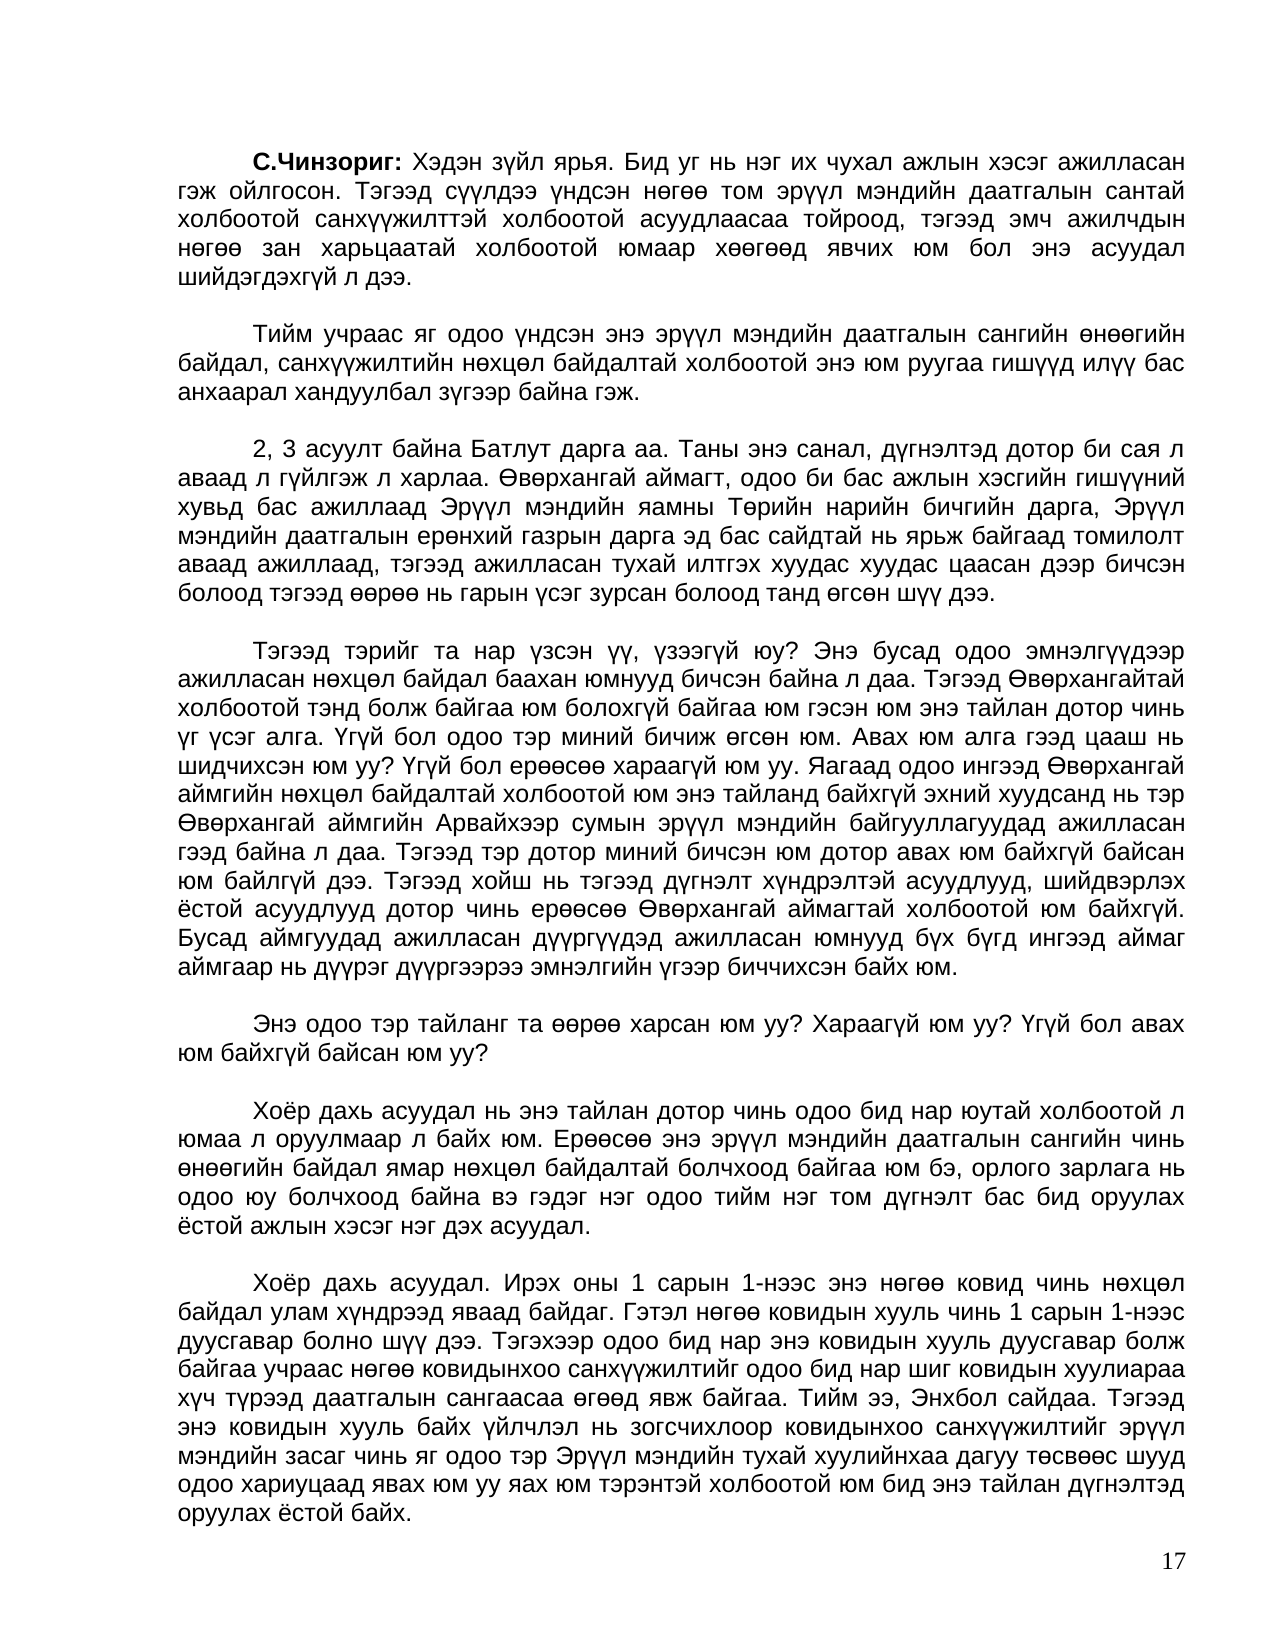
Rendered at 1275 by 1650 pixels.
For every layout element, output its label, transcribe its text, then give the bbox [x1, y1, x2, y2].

text Хоёр дахь асуудал нь энэ тайлан дотор чинь одоо бид нар юутай холбоотой л юмаа л оруулмаар л байх юм. Ерөөсөө энэ эрүүл мэндийн даатгалын сангийн чинь өнөөгийн байдал ямар нөхцөл байдалтай болчхоод байгаа юм бэ, орлого зарлага нь одоо юу болчхоод байна вэ гэдэг нэг одоо тийм нэг том дүгнэлт бас бид оруулах ёстой ажлын хэсэг нэг дэх асуудал. [177, 1096, 1186, 1239]
text 2, 3 асуулт байна Батлут дарга аа. Таны энэ санал, дүгнэлтэд дотор би сая л аваад л гүйлгэж л харлаа. Өвөрхангай аймагт, одоо би бас ажлын хэсгийн гишүүний хувьд бас ажиллаад Эрүүл мэндийн яамны Төрийн нарийн бичгийн дарга, Эрүүл мэндийн даатгалын ерөнхий газрын дарга эд бас сайдтай нь ярьж байгаад томилолт аваад ажиллаад, тэгээд ажилласан тухай илтгэх хуудас хуудас цаасан дээр бичсэн болоод тэгээд өөрөө нь гарын үсэг зурсан болоод танд өгсөн шүү дээ. [177, 434, 1186, 607]
text Тэгээд тэрийг та нар үзсэн үү, үзээгүй юу? Энэ бусад одоо эмнэлгүүдээр ажилласан нөхцөл байдал баахан юмнууд бичсэн байна л даа. Тэгээд Өвөрхангайтай холбоотой тэнд болж байгаа юм болохгүй байгаа юм гэсэн юм энэ тайлан дотор чинь үг үсэг алга. Үгүй бол одоо тэр миний бичиж өгсөн юм. Авах юм алга гээд цааш нь шидчихсэн юм уу? Үгүй бол ерөөсөө хараагүй юм уу. Яагаад одоо ингээд Өвөрхангай аймгийн нөхцөл байдалтай холбоотой юм энэ тайланд байхгүй эхний хуудсанд нь тэр Өвөрхангай аймгийн Арвайхээр сумын эрүүл мэндийн байгууллагуудад ажилласан гээд байна л даа. Тэгээд тэр дотор миний бичсэн юм дотор авах юм байхгүй байсан юм байлгүй дээ. Тэгээд хойш нь тэгээд дүгнэлт хүндрэлтэй асуудлууд, шийдвэрлэх ёстой асуудлууд дотор чинь ерөөсөө Өвөрхангай аймагтай холбоотой юм байхгүй. Бусад аймгуудад ажилласан дүүргүүдэд ажилласан юмнууд бүх бүгд ингээд аймаг аймгаар нь дүүрэг дүүргээрээ эмнэлгийн үгээр биччихсэн байх юм. [177, 636, 1186, 981]
text Хоёр дахь асуудал. Ирэх оны 1 сарын 1-нээс энэ нөгөө ковид чинь нөхцөл байдал улам хүндрээд яваад байдаг. Гэтэл нөгөө ковидын хууль чинь 1 сарын 1-нээс дуусгавар болно шүү дээ. Тэгэхээр одоо бид нар энэ ковидын хууль дуусгавар болж байгаа учраас нөгөө ковидынхоо санхүүжилтийг одоо бид нар шиг ковидын хуулиараа хүч түрээд даатгалын сангаасаа өгөөд явж байгаа. Тийм ээ, Энхбол сайдаа. Тэгээд энэ ковидын хууль байх үйлчлэл нь зогсчихлоор ковидынхоо санхүүжилтийг эрүүл мэндийн засаг чинь яг одоо тэр Эрүүл мэндийн тухай хуулийнхаа дагуу төсвөөс шууд одоо хариуцаад явах юм уу яах юм тэрэнтэй холбоотой юм бид энэ тайлан дүгнэлтэд оруулах ёстой байх. [177, 1268, 1186, 1527]
text Энэ одоо тэр тайланг та өөрөө харсан юм уу? Хараагүй юм уу? Үгүй бол авах юм байхгүй байсан юм уу? [177, 1009, 1186, 1067]
text Тийм учраас яг одоо үндсэн энэ эрүүл мэндийн даатгалын сангийн өнөөгийн байдал, санхүүжилтийн нөхцөл байдалтай холбоотой энэ юм руугаа гишүүд илүү бас анхаарал хандуулбал зүгээр байна гэж. [177, 319, 1186, 406]
text С.Чинзориг: Хэдэн зүйл ярья. Бид уг нь нэг их чухал ажлын хэсэг ажилласан гэж ойлгосон. Тэгээд сүүлдээ үндсэн нөгөө том эрүүл мэндийн даатгалын сантай холбоотой санхүүжилттэй холбоотой асуудлаасаа тойроод, тэгээд эмч ажилчдын нөгөө зан харьцаатай холбоотой юмаар хөөгөөд явчих юм бол энэ асуудал шийдэгдэхгүй л дээ. [177, 147, 1186, 291]
